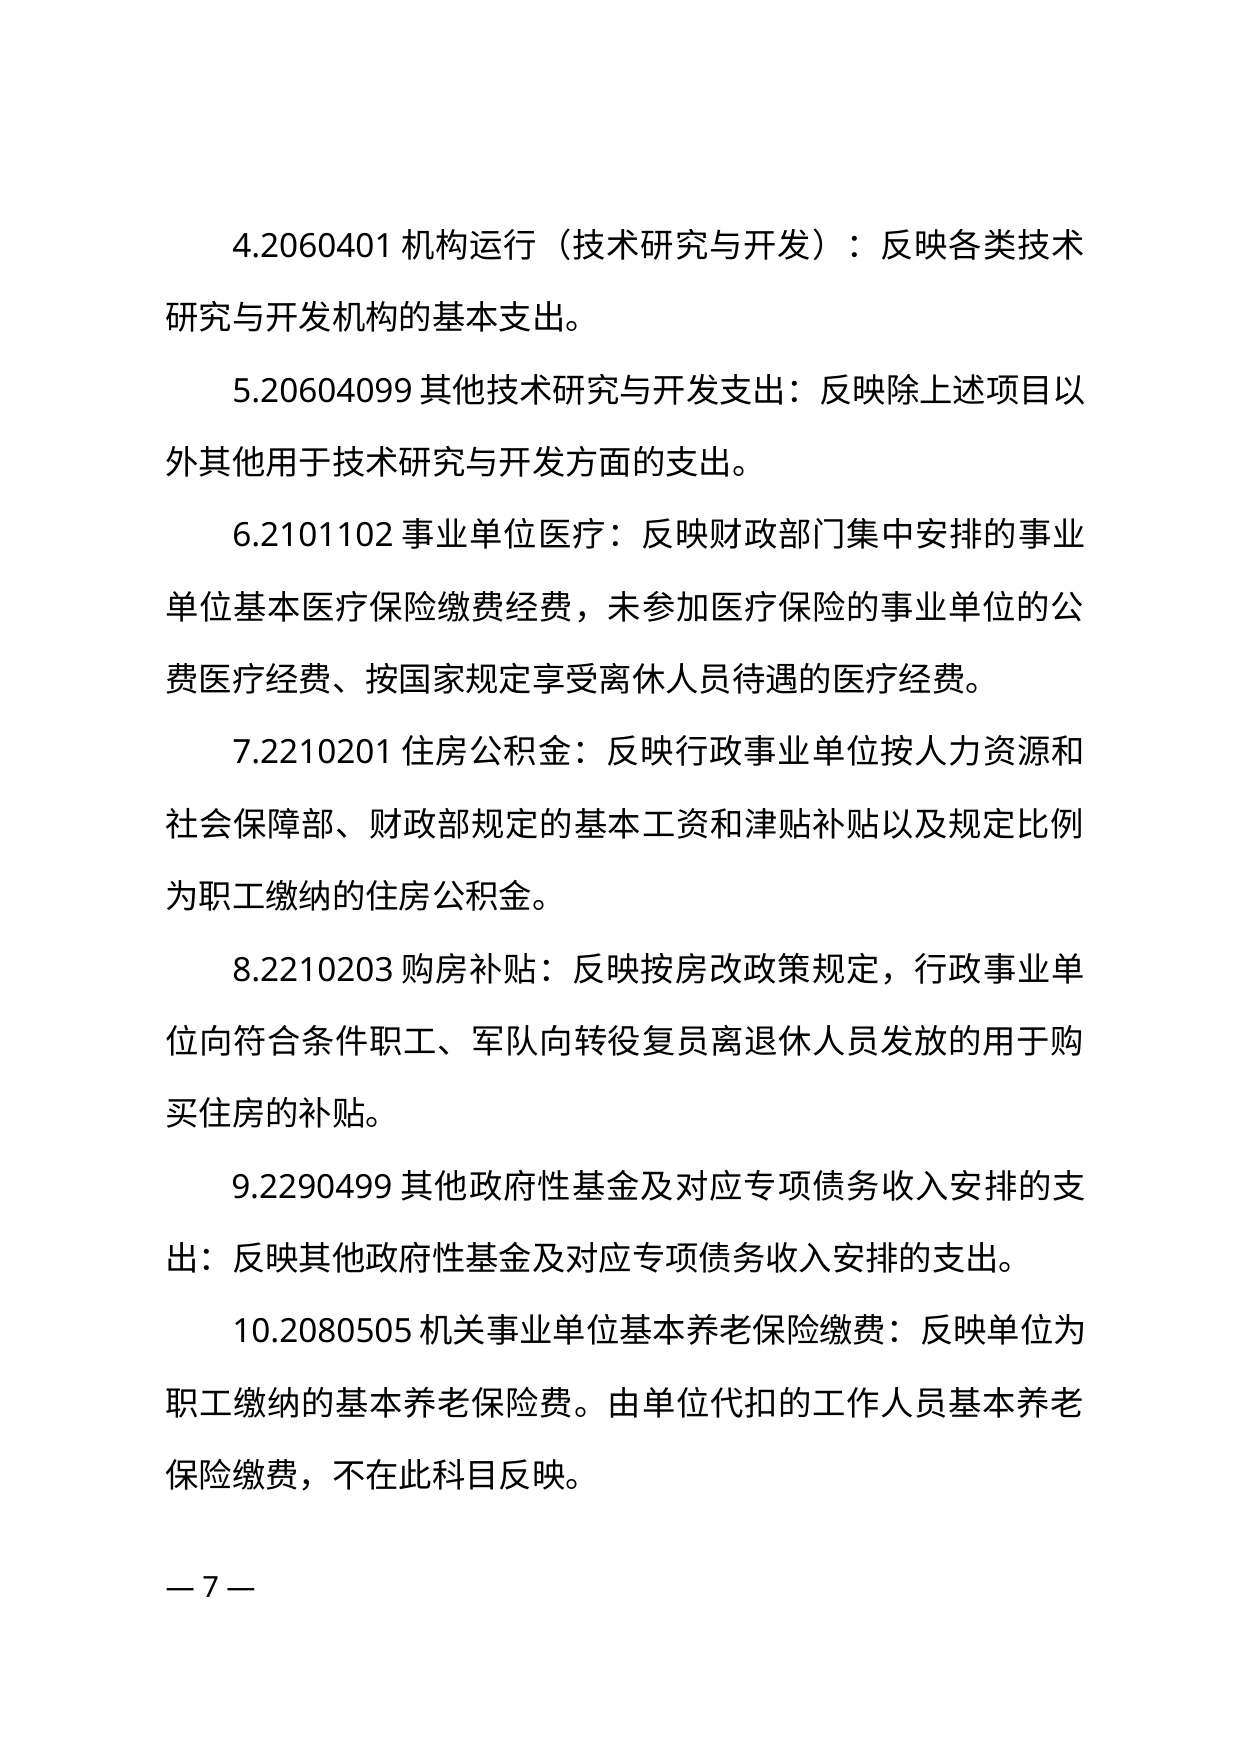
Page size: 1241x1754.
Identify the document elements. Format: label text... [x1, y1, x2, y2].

text 5.20604099其他技术研究与开发支出：反映除上述项目以外其他用于技术研究与开发方面的支出。 [165, 363, 1087, 484]
text 10.2080505机关事业单位基本养老保险缴费：反映单位为职工缴纳的基本养老保险费。由单位代扣的工作人员基本养老保险缴费，不在此科目反映。 [165, 1304, 1087, 1497]
text 8.2210203购房补贴：反映按房改政策规定，行政事业单位向符合条件职工、军队向转役复员离退休人员发放的用于购买住房的补贴。 [165, 942, 1087, 1135]
text 9.2290499其他政府性基金及对应专项债务收入安排的支出：反映其他政府性基金及对应专项债务收入安排的支出。 [165, 1159, 1087, 1280]
text 7.2210201住房公积金：反映行政事业单位按人力资源和社会保障部、财政部规定的基本工资和津贴补贴以及规定比例为职工缴纳的住房公积金。 [165, 725, 1087, 918]
text 6.2101102事业单位医疗：反映财政部门集中安排的事业单位基本医疗保险缴费经费，未参加医疗保险的事业单位的公费医疗经费、按国家规定享受离休人员待遇的医疗经费。 [165, 508, 1087, 701]
text 4.2060401机构运行（技术研究与开发）：反映各类技术研究与开发机构的基本支出。 [165, 218, 1087, 339]
